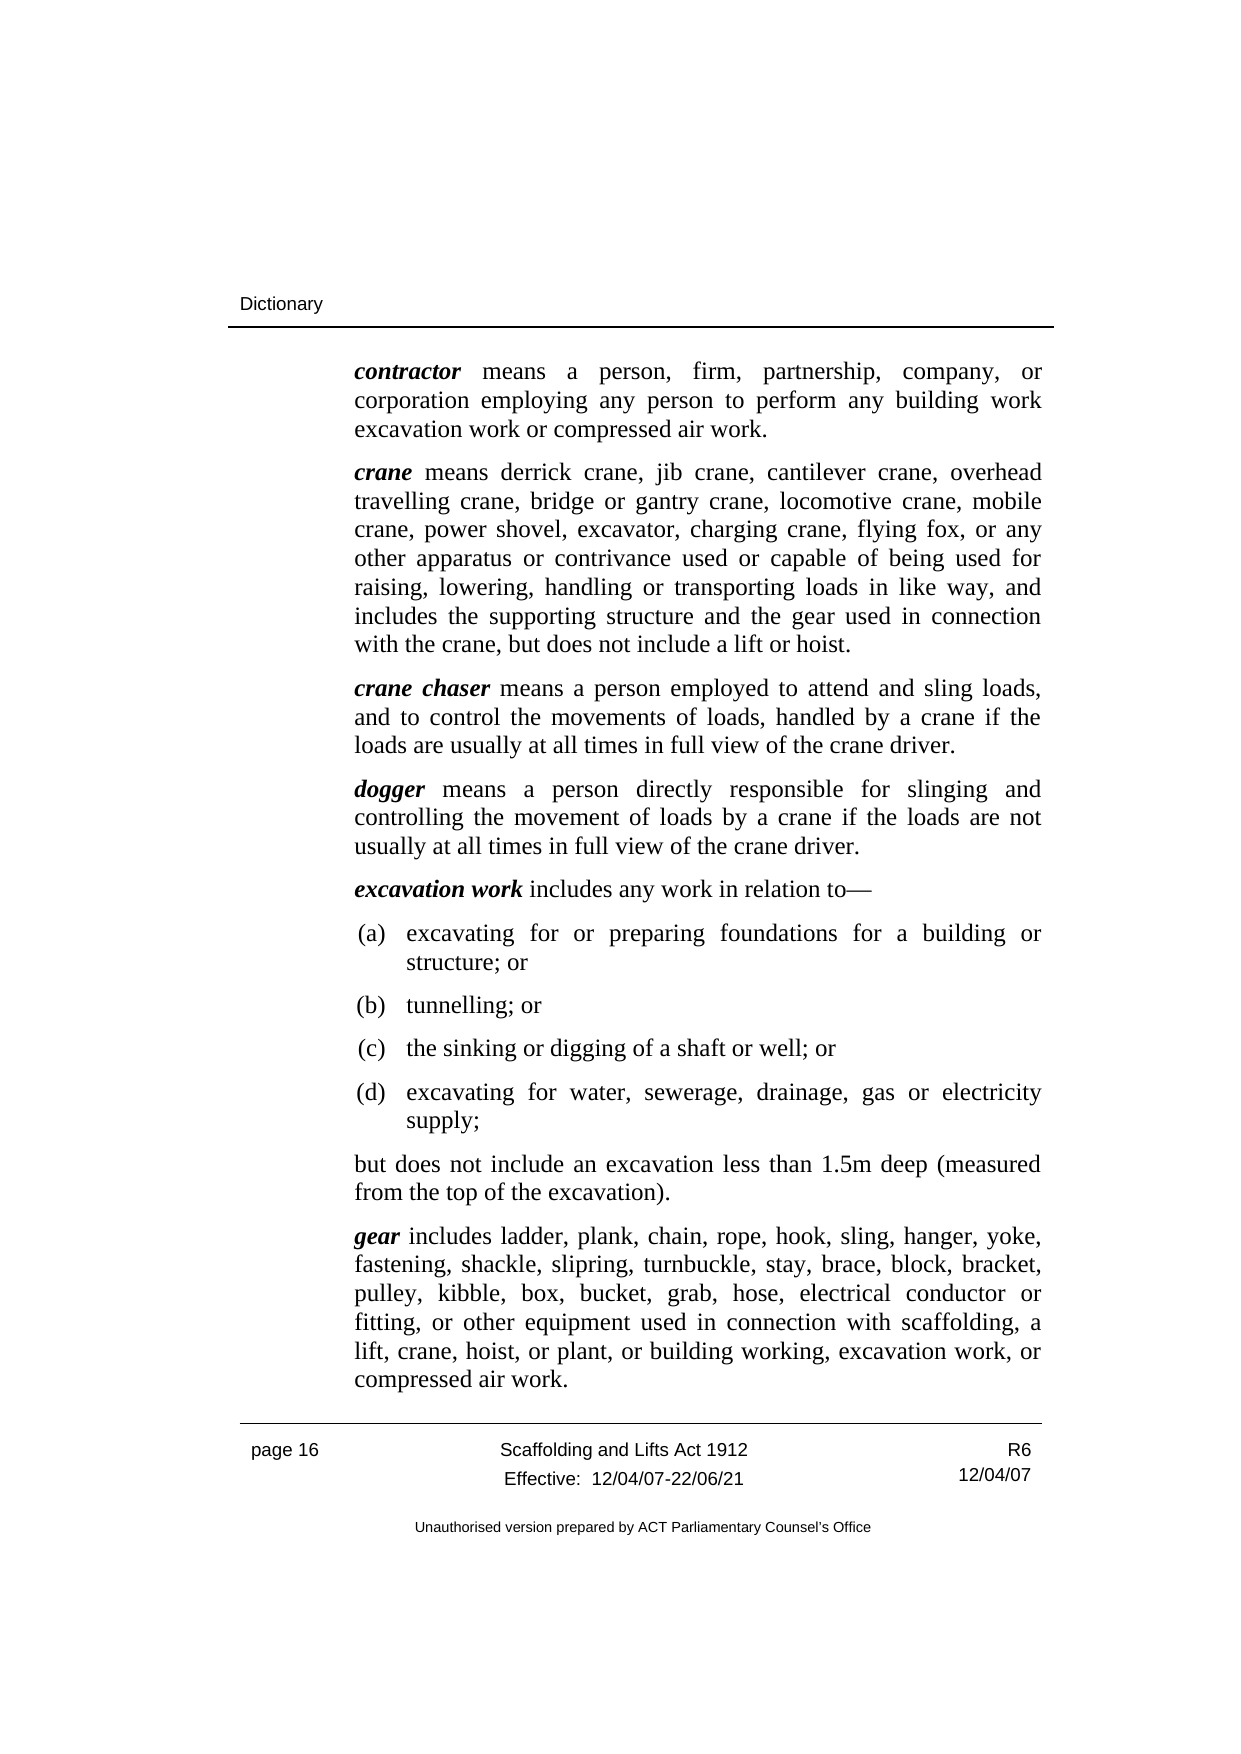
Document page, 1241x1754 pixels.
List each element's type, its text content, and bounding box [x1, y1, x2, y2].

text excavation work includes any work in relation to— [354, 874, 1042, 903]
text dogger means a person directly responsible for slinging and controlling the movement of loads by a crane if the loads are not usually at all times in full view of the crane driver. [354, 774, 1042, 860]
text (d) excavating for water, sewerage, drainage, gas or electricity supply; [239, 1077, 1042, 1134]
text crane chaser means a person employed to attend and sling loads, and to control the movements of loads, handled by a crane if the loads are usually at all times in full view of the crane driver. [354, 673, 1042, 759]
text gear includes ladder, plank, chain, rope, hook, sling, hanger, yoke, fastening, shackle, slipring, turnbuckle, stay, brace, block, bracket, pulley, kibble, box, bucket, grab, hose, electrical conductor or fitting, or other equipment used in connection with scaffolding, a lift, crane, hoist, or plant, or building working, excavation work, or compressed air work. [354, 1221, 1042, 1393]
text (c) the sinking or digging of a shaft or well; or [239, 1033, 1042, 1062]
text contractor means a person, firm, partnership, company, or corporation employing any person to perform any building work excavation work or compressed air work. [354, 356, 1042, 442]
text but does not include an excavation less than 1.5m deep (measured from the top of the excavation). [354, 1149, 1042, 1206]
text (a) excavating for or preparing foundations for a building or structure; or [239, 918, 1042, 975]
text crane means derrick crane, jib crane, cantilever crane, overhead travelling crane, bridge or gantry crane, locomotive crane, mobile crane, power shovel, excavator, charging crane, flying fox, or any other apparatus or contrivance used or capable of being used for raising, lowering, handling or transporting loads in like way, and includes the supporting structure and the gear used in connection with the crane, but does not include a lift or hoist. [354, 457, 1042, 658]
text (b) tunnelling; or [239, 990, 1042, 1019]
